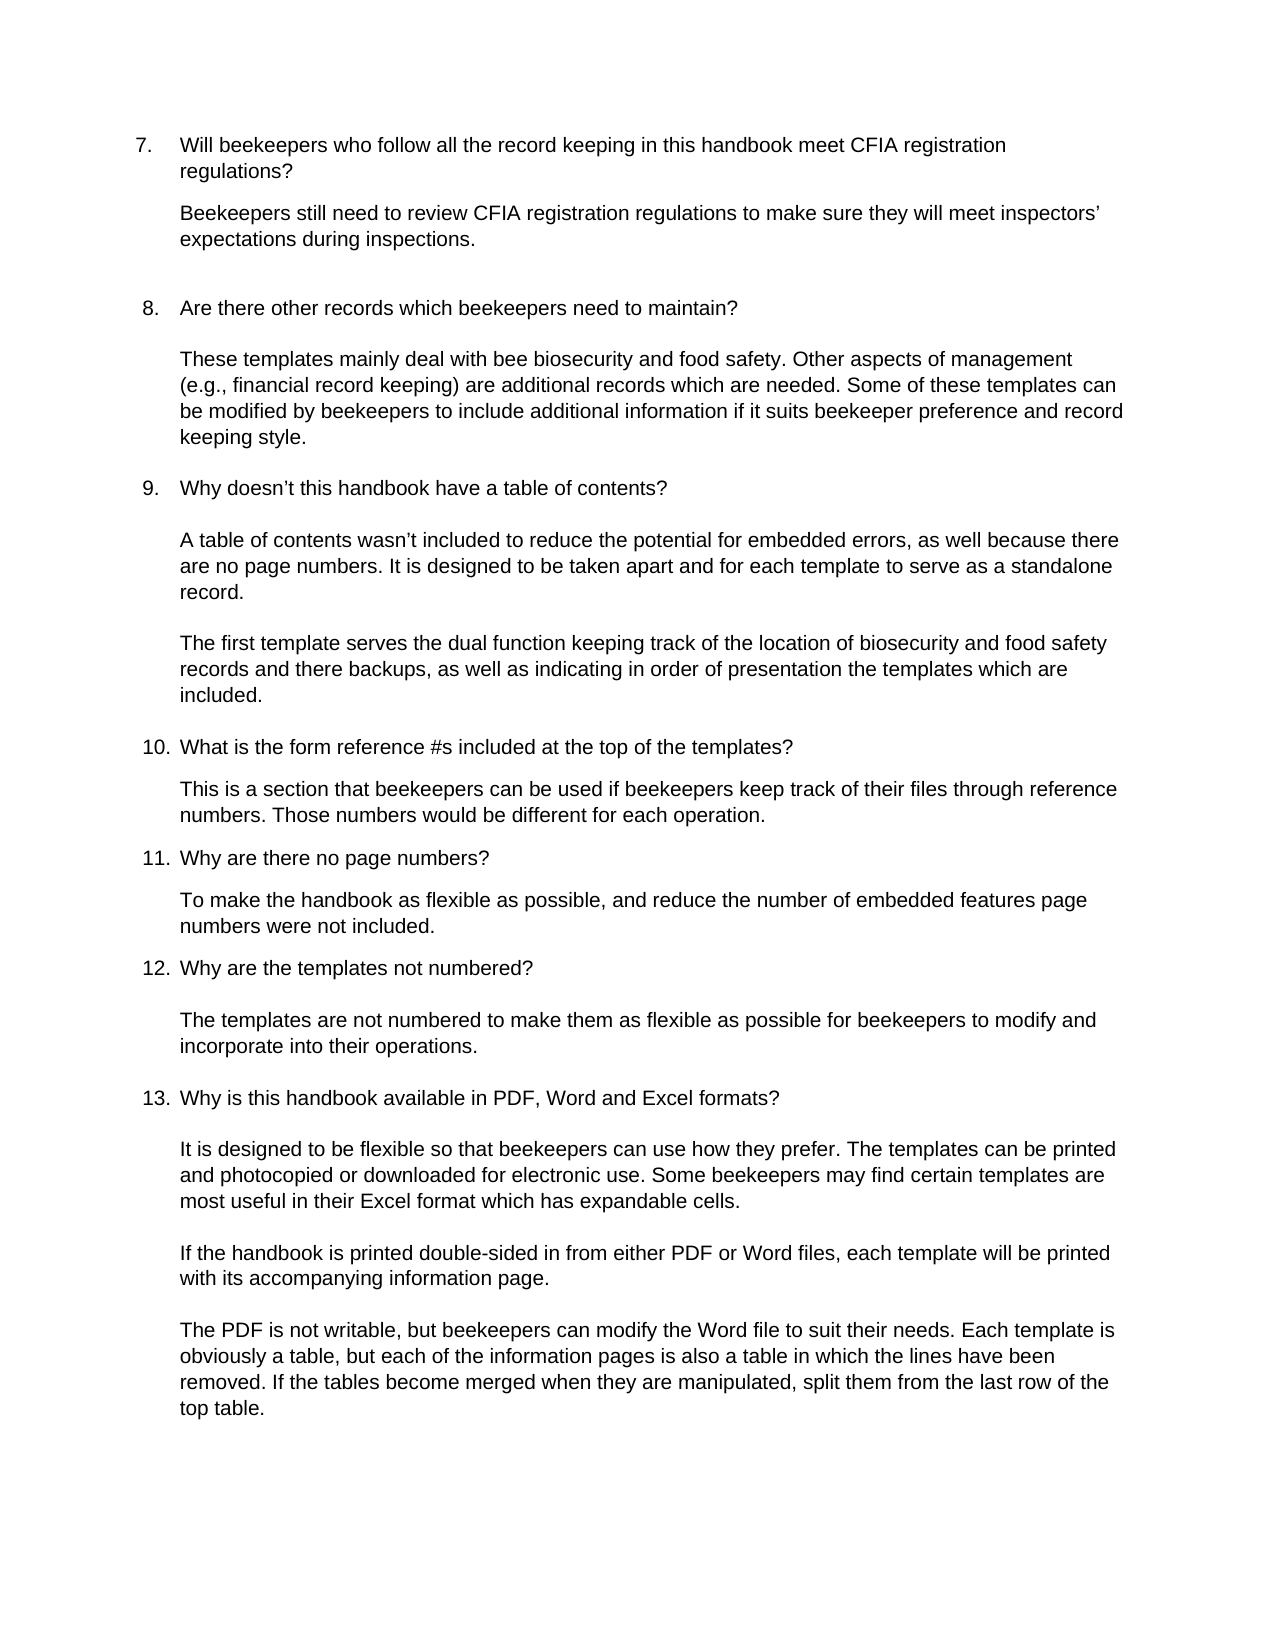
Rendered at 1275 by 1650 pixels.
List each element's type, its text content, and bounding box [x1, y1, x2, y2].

list The first template serves the dual function keeping track of the location of biosecurity and food safety records and there backups, as well as indicating in order of presentation the templates which are included. [179, 631, 1125, 707]
list Why are there no page numbers? [142, 845, 1125, 869]
list Why are the templates not numbered? [142, 956, 1125, 980]
list A table of contents wasn’t included to reduce the potential for embedded errors, as well because there are no page numbers. It is designed to be taken apart and for each template to serve as a standalone record. [179, 528, 1125, 603]
list The templates are not numbered to make them as flexible as possible for beekeepers to modify and incorporate into their operations. [179, 1008, 1125, 1058]
list Will beekeepers who follow all the record keeping in this handbook meet CFIA registration regulations? [135, 133, 1125, 183]
list The PDF is not writable, but beekeepers can modify the Word file to suit their needs. Each template is obviously a table, but each of the information pages is also a table in which the lines have been removed. If the tables become merged when they are manipulated, split them from the last row of the top table. [179, 1318, 1125, 1419]
list It is designed to be flexible so that beekeepers can use how they prefer. The templates can be printed and photocopied or downloaded for electronic use. Some beekeepers may find certain templates are most useful in their Excel format which has expandable cells. [179, 1137, 1125, 1213]
list Why is this handbook available in PDF, Word and Excel formats? [142, 1085, 1125, 1109]
text Beekeepers still need to review CFIA registration regulations to make sure they will meet inspectors’ expectations during inspections. [179, 201, 1125, 251]
list These templates mainly deal with bee biosecurity and food safety. Other aspects of management (e.g., financial record keeping) are additional records which are needed. Some of these templates can be modified by beekeepers to include additional information if it suits beekeeper preference and record keeping style. [179, 347, 1125, 448]
list What is the form reference #s included at the top of the templates? [142, 734, 1125, 758]
text This is a section that beekeepers can be used if beekeepers keep track of their files through reference numbers. Those numbers would be different for each operation. [179, 777, 1125, 827]
text To make the handbook as flexible as possible, and reduce the number of embedded features page numbers were not included. [179, 888, 1125, 938]
list Why doesn’t this handbook have a table of contents? [142, 476, 1125, 500]
list Are there other records which beekeepers need to maintain? [142, 295, 1125, 319]
list If the handbook is printed double-sided in from either PDF or Word files, each template will be printed with its accompanying information page. [179, 1240, 1125, 1290]
